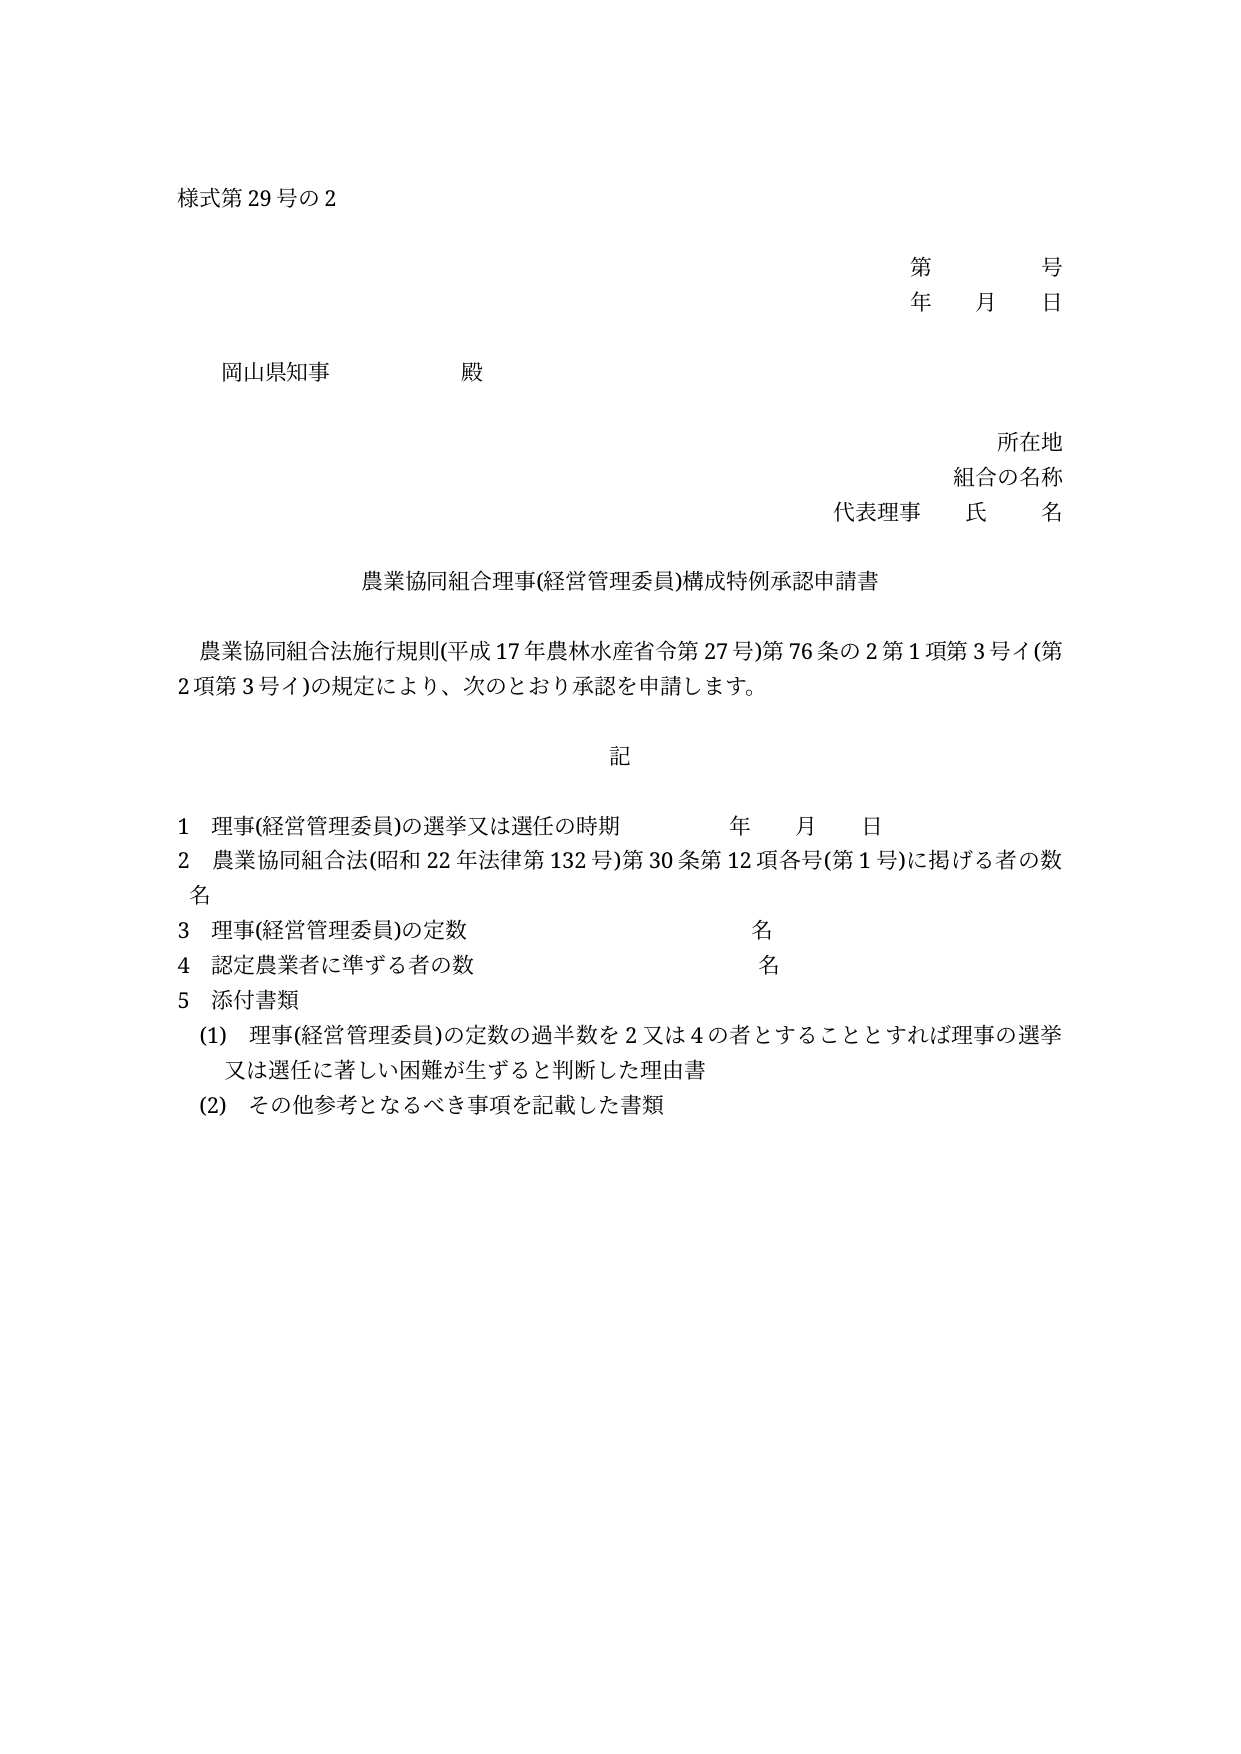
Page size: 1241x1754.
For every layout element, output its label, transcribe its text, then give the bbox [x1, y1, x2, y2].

text 1 理事(経営管理委員)の選挙又は選任の時期 年 月 日 [177, 807, 1063, 842]
text 5 添付書類 [177, 982, 1063, 1017]
text 記 [177, 737, 1063, 772]
text 第 号 [177, 249, 1063, 284]
text 2 農業協同組合法(昭和22年法律第132号)第30条第12項各号(第1号)に掲げる者の数 名 [177, 842, 1063, 912]
text 4 認定農業者に準ずる者の数 名 [177, 947, 1063, 982]
text 所在地 [177, 423, 1063, 458]
text 様式第29号の2 [177, 179, 1063, 214]
text 代表理事 氏名 [177, 493, 1063, 528]
text 年 月 日 [177, 284, 1063, 319]
text 農業協同組合理事(経営管理委員)構成特例承認申請書 [177, 563, 1063, 598]
text 組合の名称 [177, 458, 1063, 493]
text 岡山県知事 殿 [177, 353, 1063, 388]
text 3 理事(経営管理委員)の定数 名 [177, 912, 1063, 947]
text (1) 理事(経営管理委員)の定数の過半数を2又は4の者とすることとすれば理事の選挙又は選任に著しい困難が生ずると判断した理由書 [177, 1017, 1063, 1086]
text 農業協同組合法施行規則(平成17年農林水産省令第27号)第76条の2第1項第3号イ(第2項第3号イ)の規定により、次のとおり承認を申請します。 [177, 633, 1063, 702]
text (2) その他参考となるべき事項を記載した書類 [177, 1086, 1063, 1121]
